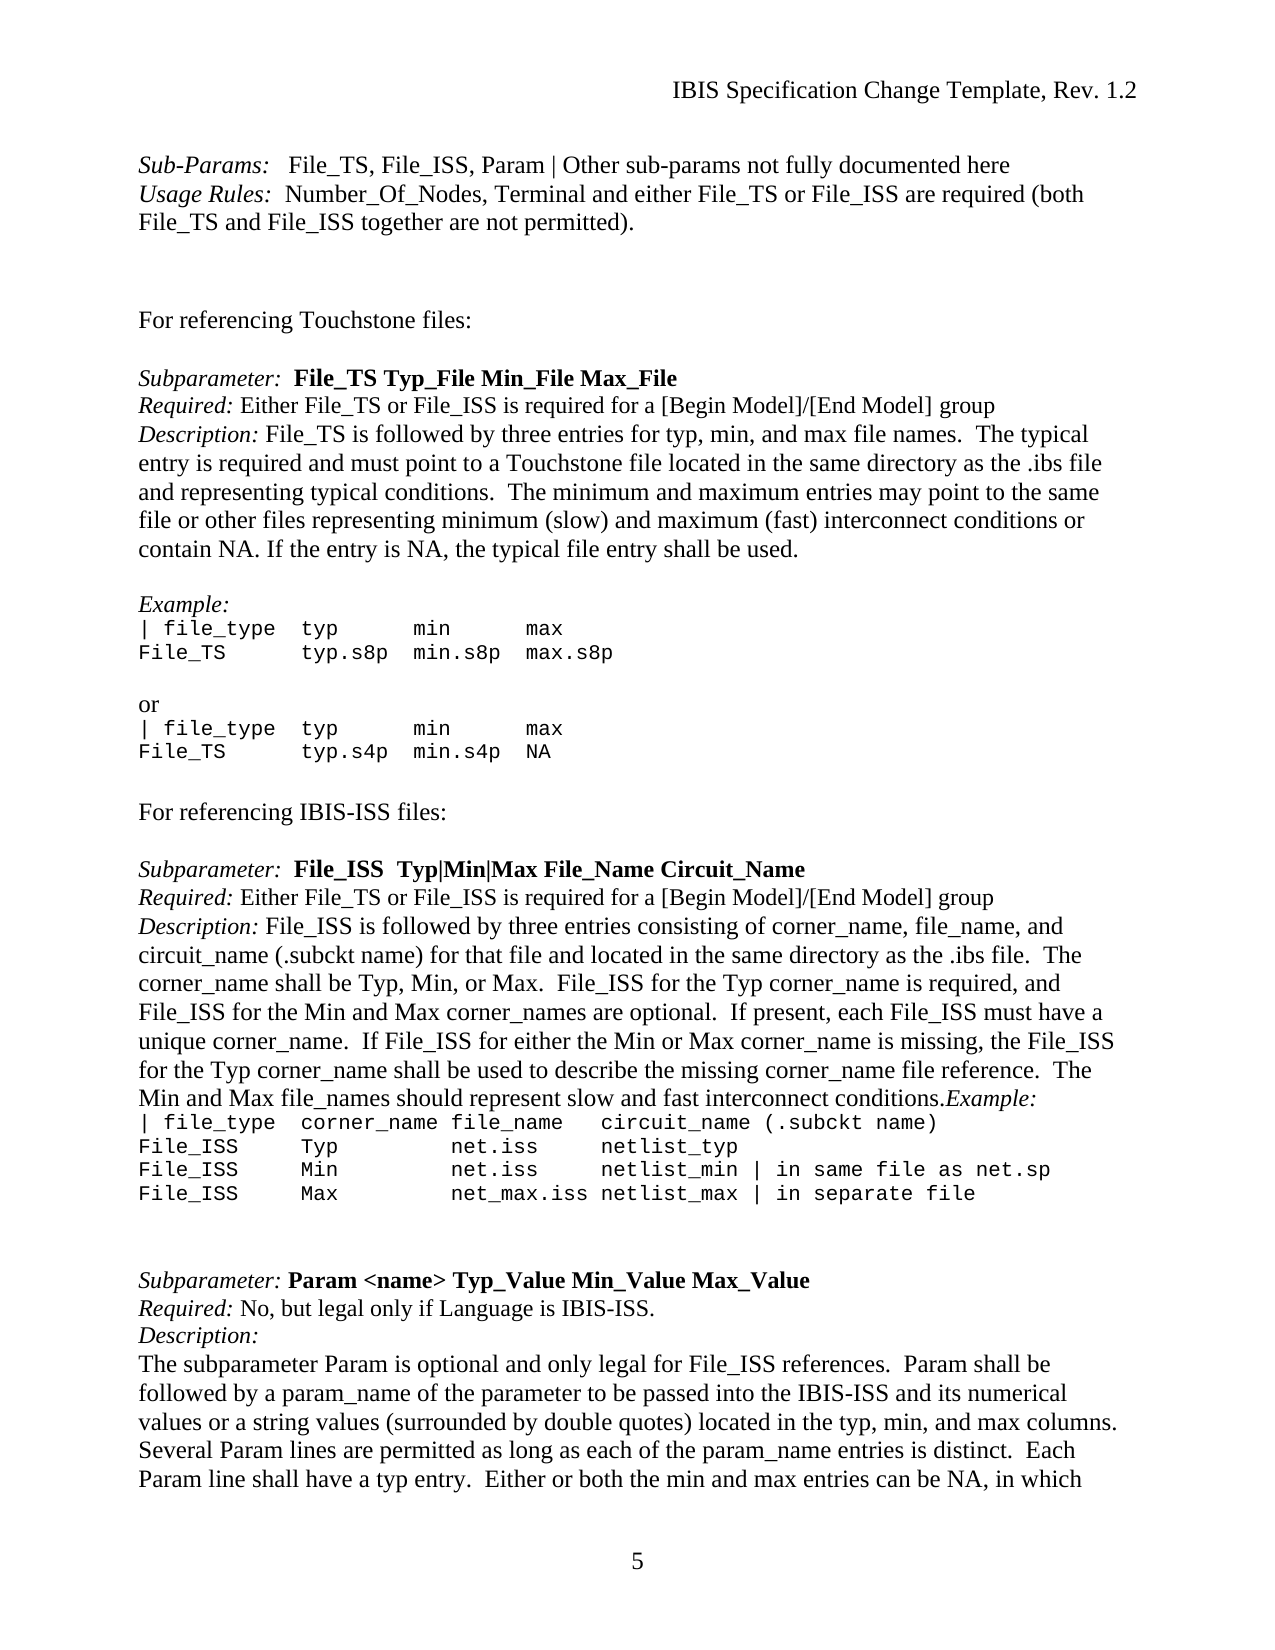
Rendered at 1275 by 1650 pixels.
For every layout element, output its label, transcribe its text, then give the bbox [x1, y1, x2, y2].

text Description: [138, 1322, 1137, 1349]
text Subparameter: File_TS Typ_File Min_File Max_File [138, 363, 1137, 392]
text Sub-Params: File_TS, File_ISS, Param | Other sub-params not fully documented here [138, 150, 1137, 179]
text File_ISS Min net.iss netlist_min | in same file as net.sp [138, 1159, 1137, 1183]
text Required: Either File_TS or File_ISS is required for a [Begin Model]/[End Model] group [138, 883, 1137, 911]
text File_TS typ.s8p min.s8p max.s8p [138, 642, 1137, 665]
text Description: File_ISS is followed by three entries consisting of corner_name, file_name, and circuit_name (.subckt name) for that file and located in the same directory as the .ibs file. The corner_name shall be Typ, Min, or Max. File_ISS for the Typ corner_name is required, and File_ISS for the Min and Max corner_names are optional. If present, each File_ISS must have a unique corner_name. If File_ISS for either the Min or Max corner_name is missing, the File_ISS for the Typ corner_name shall be used to describe the missing corner_name file reference. The Min and Max file_names should represent slow and fast interconnect conditions.Example: [138, 911, 1137, 1112]
text Example: [138, 591, 1137, 618]
text or [138, 689, 1137, 718]
text File_ISS Typ net.iss netlist_typ [138, 1136, 1137, 1159]
text Usage Rules: Number_Of_Nodes, Terminal and either File_TS or File_ISS are required (both File_TS and File_ISS together are not permitted). [138, 179, 1137, 236]
text Subparameter: Param <name> Typ_Value Min_Value Max_Value [138, 1266, 1137, 1294]
text File_ISS Max net_max.iss netlist_max | in separate file [138, 1183, 1137, 1207]
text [138, 1349, 1137, 1493]
text Required: Either File_TS or File_ISS is required for a [Begin Model]/[End Model] group [138, 392, 1137, 419]
text | file_type typ min max [138, 618, 1137, 642]
text Subparameter: File_ISS Typ|Min|Max File_Name Circuit_Name [138, 854, 1137, 883]
text For referencing Touchstone files: [138, 305, 1137, 334]
text | file_type typ min max [138, 718, 1137, 741]
text For referencing IBIS-ISS files: [138, 797, 1137, 826]
text File_TS typ.s4p min.s4p NA [138, 741, 1137, 765]
text Required: No, but legal only if Language is IBIS-ISS. [138, 1294, 1137, 1322]
text | file_type corner_name file_name circuit_name (.subckt name) [138, 1112, 1137, 1136]
text Description: File_TS is followed by three entries for typ, min, and max file names. The typical entry is required and must point to a Touchstone file located in the same directory as the .ibs file and representing typical conditions. The minimum and maximum entries may point to the same file or other files representing minimum (slow) and maximum (fast) interconnect conditions or contain NA. If the entry is NA, the typical file entry shall be used. [138, 419, 1137, 563]
